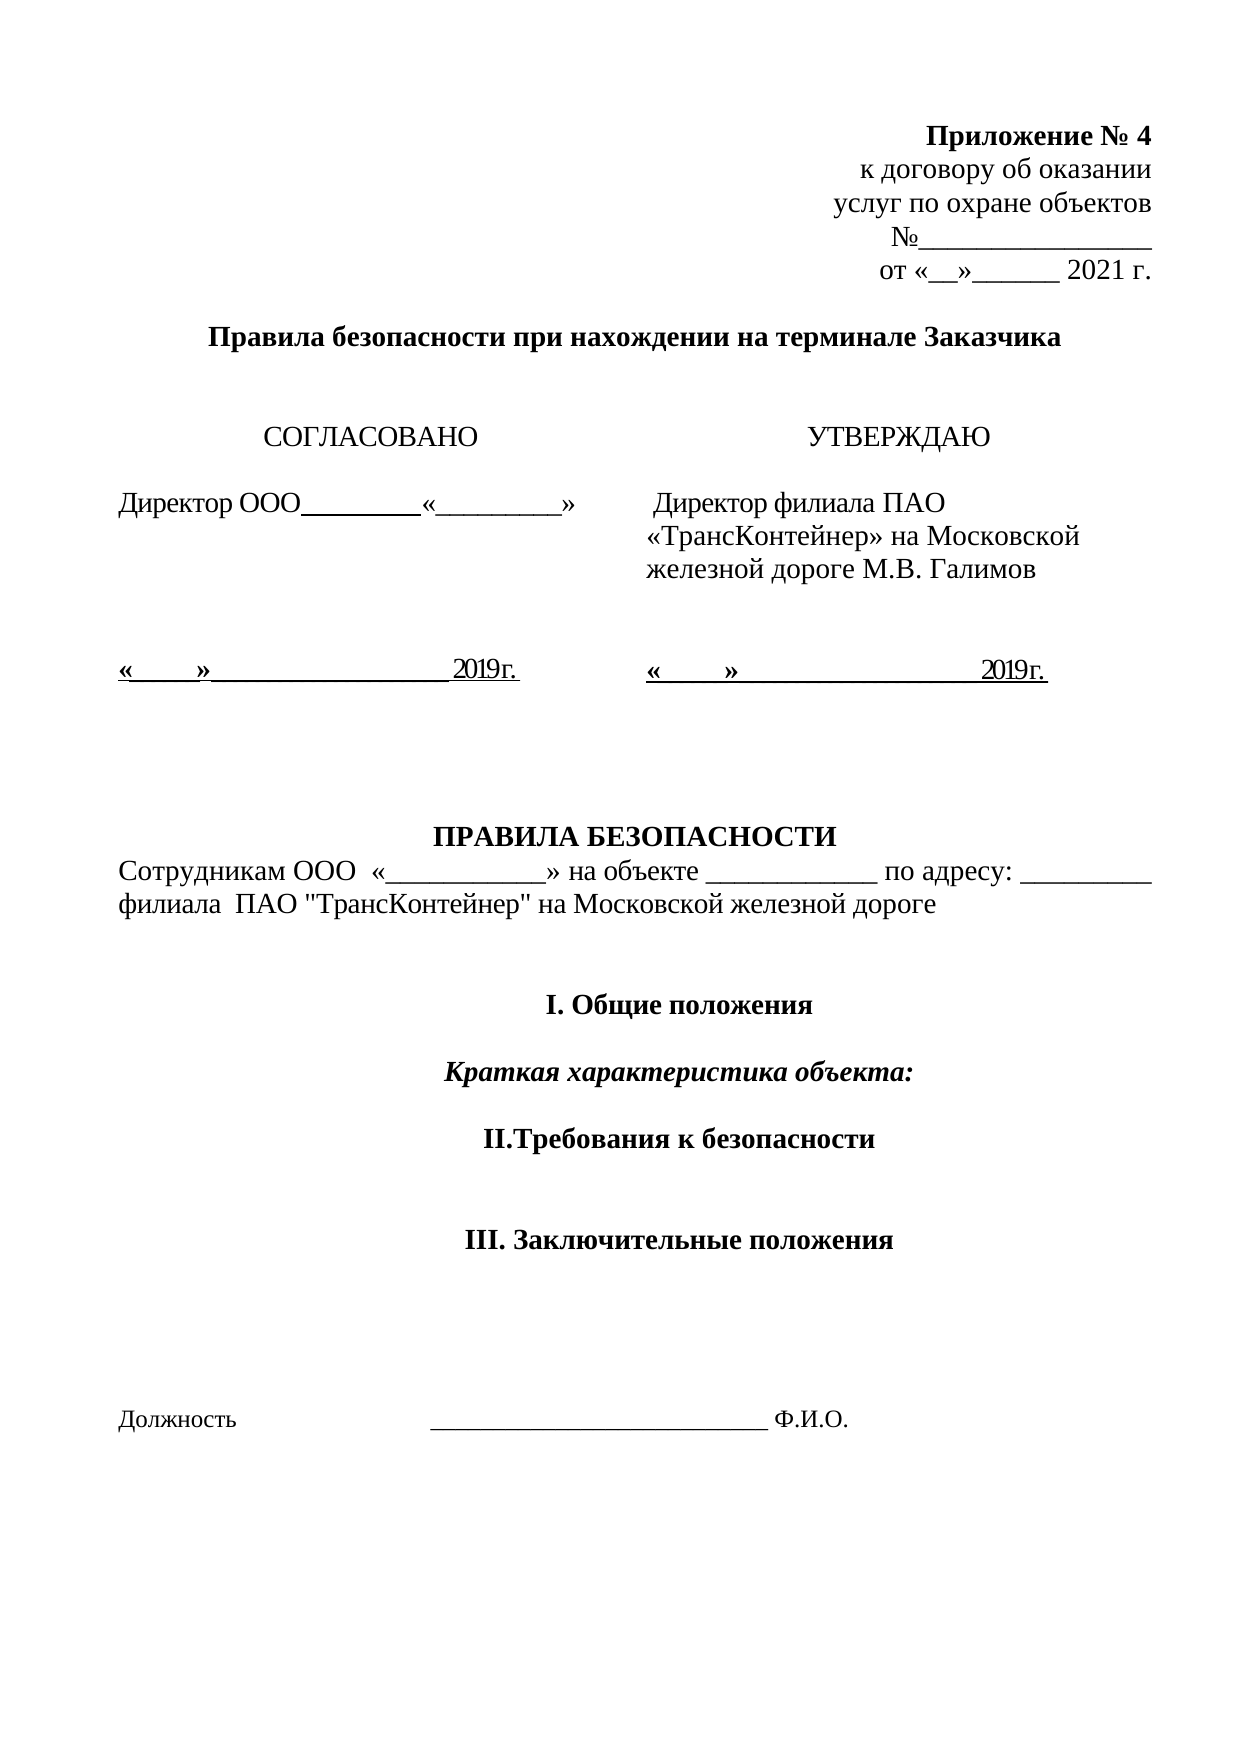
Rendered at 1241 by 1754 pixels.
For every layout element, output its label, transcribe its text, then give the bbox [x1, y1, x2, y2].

text II.Требования к безопасности [118, 1121, 1152, 1155]
text от «__»______ 2021 г. [118, 252, 1152, 286]
text услуг по охране объектов [118, 185, 1152, 219]
table_header СОГЛАСОВАНО Директор ООО «_________» [107, 420, 635, 619]
text III. Заключительные положения [118, 1222, 1152, 1255]
text Сотрудникам ООО «___________» на объекте ____________ по адресу: _________ филиала ПАО "ТрансКонтейнер" на Московской железной дороге [118, 853, 1152, 920]
text к договору об оказании [118, 152, 1152, 185]
table_cell «______» _____________________ 2019 г. [635, 619, 1163, 686]
table_header УТВЕРЖДАЮ Директор филиала ПАО «ТрансКонтейнер» на Московской железной дороге М.В. Галимов [635, 420, 1163, 619]
text Должность ___________________________ Ф.И.О. [118, 1404, 1152, 1433]
table_cell «______» _____________________ 2019 г. [107, 619, 635, 686]
text ПРАВИЛА БЕЗОПАСНОСТИ [118, 819, 1152, 853]
text №________________ [118, 219, 1152, 252]
text Краткая характеристика объекта: [118, 1054, 1152, 1088]
text Приложение № 4 [118, 118, 1152, 152]
text Правила безопасности при нахождении на терминале Заказчика [118, 319, 1152, 353]
text I. Общие положения [118, 987, 1152, 1021]
